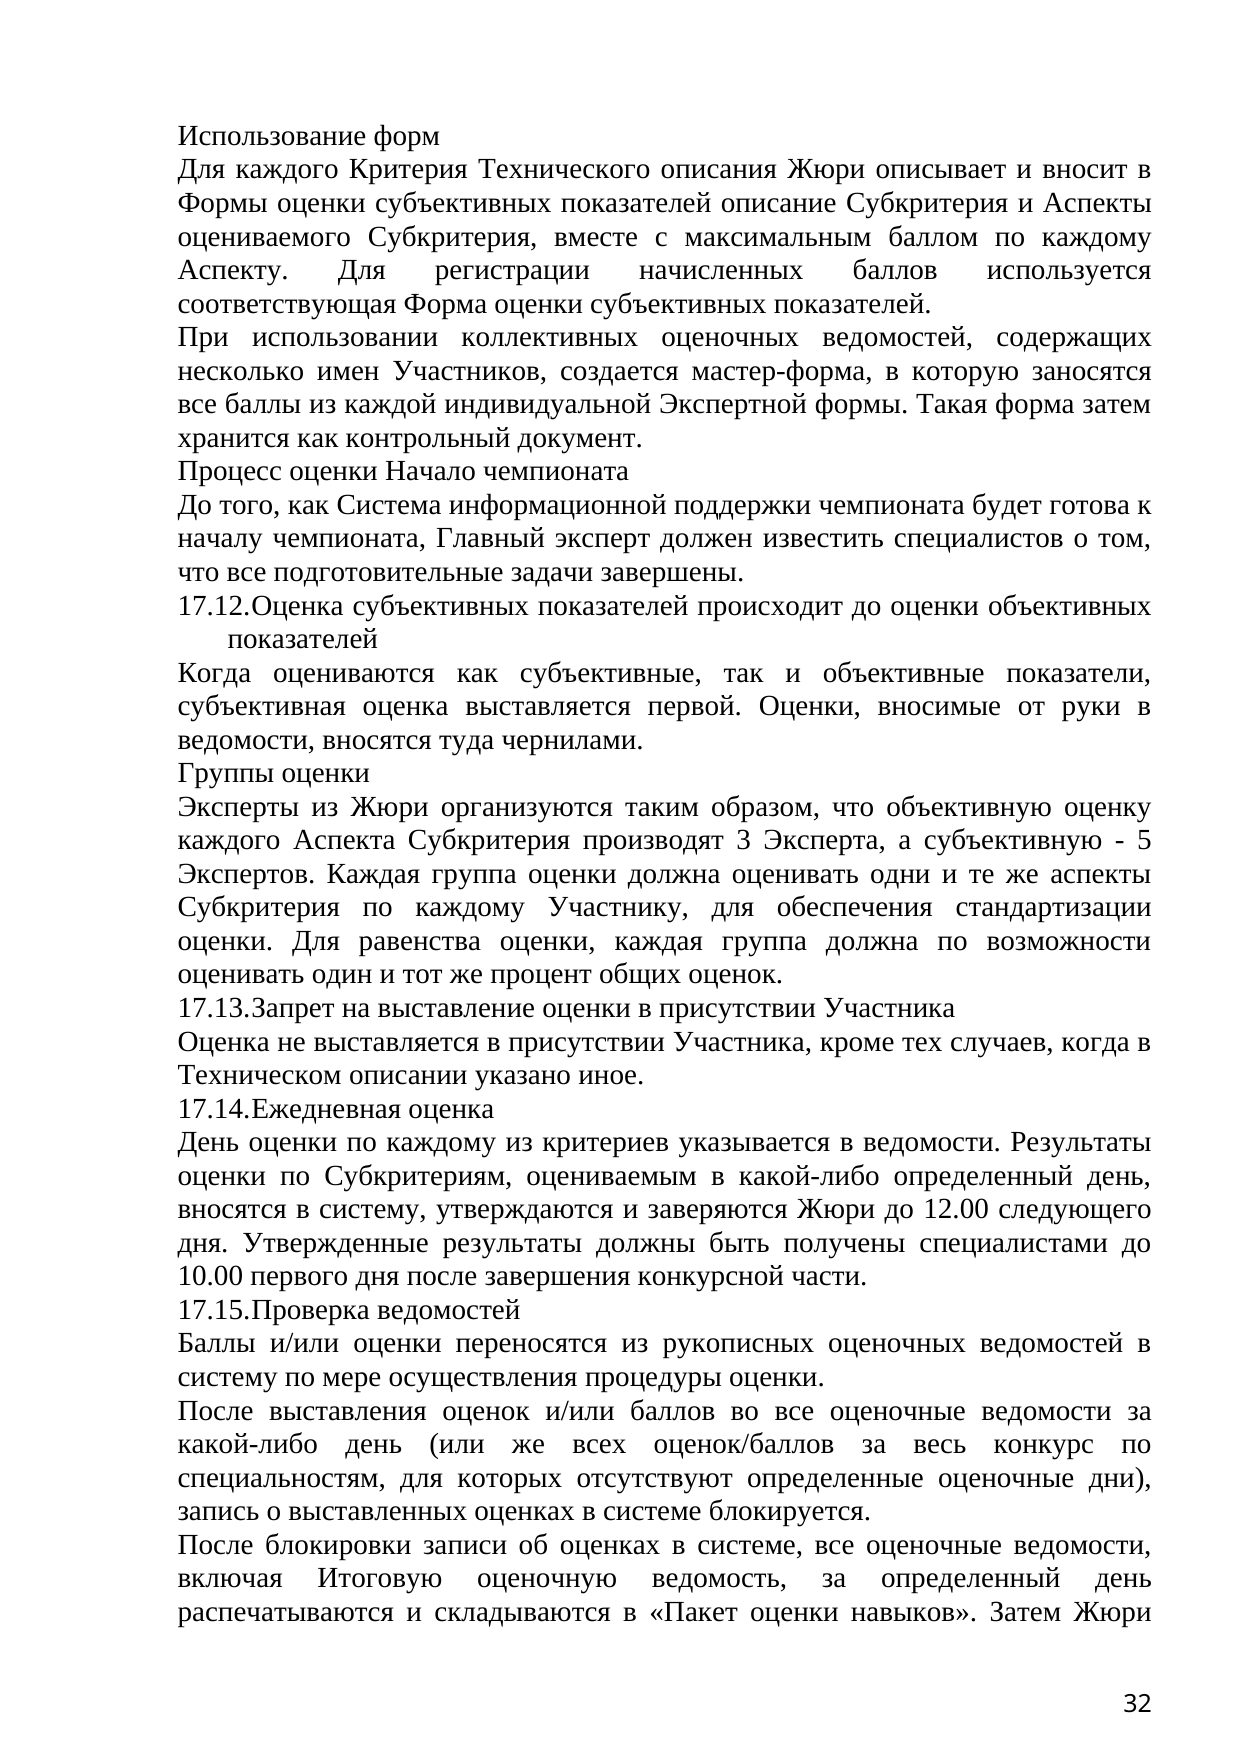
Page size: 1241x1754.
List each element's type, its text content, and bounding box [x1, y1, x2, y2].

text Оценка не выставляется в присутствии Участника, кроме тех случаев, когда в Техническом описании указано иное. [177, 1024, 1152, 1091]
list Ежедневная оценка [177, 1091, 1152, 1124]
text Когда оцениваются как субъективные, так и объективные показатели, субъективная оценка выставляется первой. Оценки, вносимые от руки в ведомости, вносятся туда чернилами. [177, 655, 1152, 755]
text Для каждого Критерия Технического описания Жюри описывает и вносит в Формы оценки субъективных показателей описание Субкритерия и Аспекты оцениваемого Субкритерия, вместе с максимальным баллом по каждому Аспекту. Для регистрации начисленных баллов используется соответствующая Форма оценки субъективных показателей. [177, 152, 1152, 319]
text До того, как Система информационной поддержки чемпионата будет готова к началу чемпионата, Главный эксперт должен известить специалистов о том, что все подготовительные задачи завершены. [177, 487, 1152, 588]
list Оценка субъективных показателей происходит до оценки объективных показателей [177, 588, 1152, 655]
text Группы оценки [177, 755, 1152, 789]
text Процесс оценки Начало чемпионата [177, 453, 1152, 487]
text День оценки по каждому из критериев указывается в ведомости. Результаты оценки по Субкритериям, оцениваемым в какой-либо определенный день, вносятся в систему, утверждаются и заверяются Жюри до 12.00 следующего дня. Утвержденные результаты должны быть получены специалистами до 10.00 первого дня после завершения конкурсной части. [177, 1124, 1152, 1292]
list Запрет на выставление оценки в присутствии Участника [177, 990, 1152, 1024]
list Проверка ведомостей [177, 1292, 1152, 1326]
text Баллы и/или оценки переносятся из рукописных оценочных ведомостей в систему по мере осуществления процедуры оценки. [177, 1326, 1152, 1393]
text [177, 118, 1152, 152]
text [177, 1527, 1152, 1627]
text Эксперты из Жюри организуются таким образом, что объективную оценку каждого Аспекта Субкритерия производят 3 Эксперта, а субъективную - 5 Экспертов. Каждая группа оценки должна оценивать одни и те же аспекты Субкритерия по каждому Участнику, для обеспечения стандартизации оценки. Для равенства оценки, каждая группа должна по возможности оценивать один и тот же процент общих оценок. [177, 789, 1152, 990]
text После выставления оценок и/или баллов во все оценочные ведомости за какой-либо день (или же всех оценок/баллов за весь конкурс по специальностям, для которых отсутствуют определенные оценочные дни), запись о выставленных оценках в системе блокируется. [177, 1393, 1152, 1527]
text При использовании коллективных оценочных ведомостей, содержащих несколько имен Участников, создается мастер-форма, в которую заносятся все баллы из каждой индивидуальной Экспертной формы. Такая форма затем хранится как контрольный документ. [177, 319, 1152, 453]
